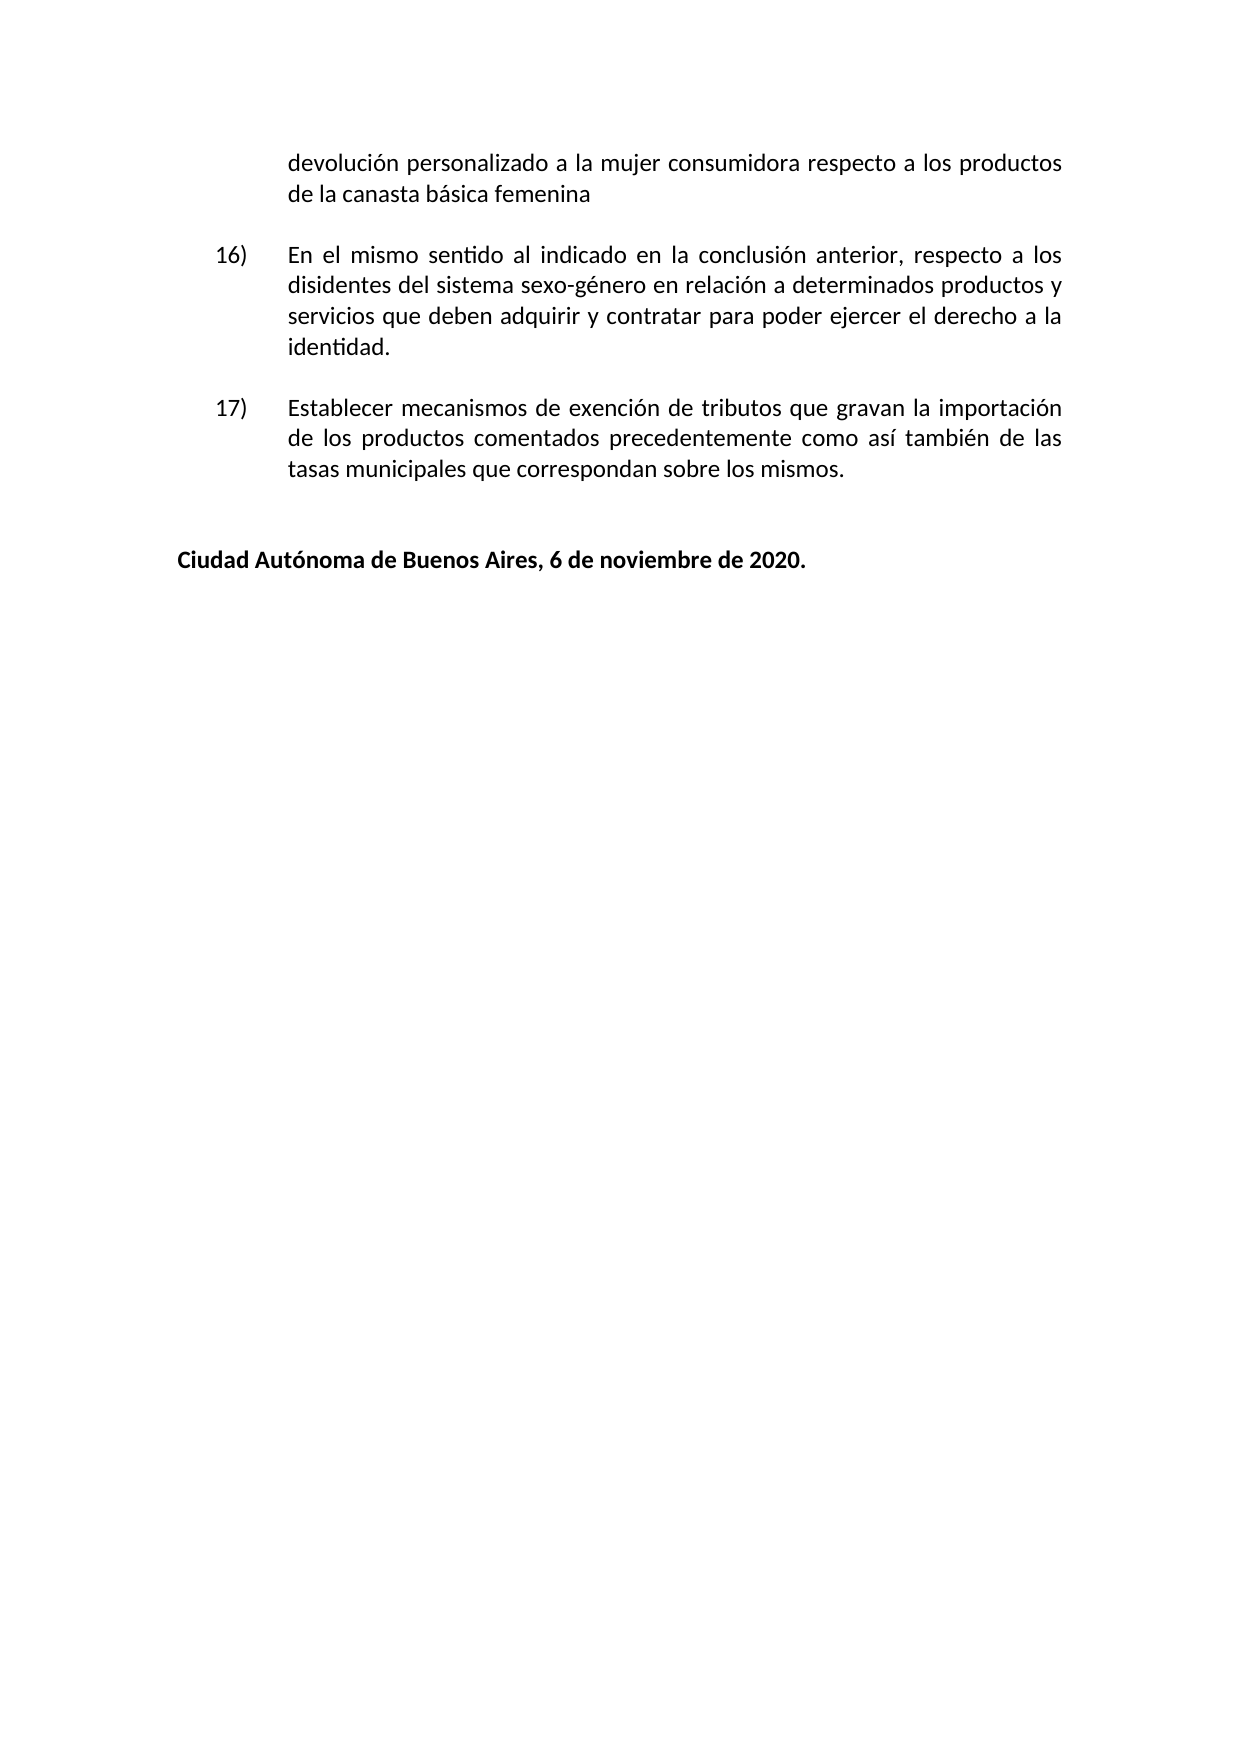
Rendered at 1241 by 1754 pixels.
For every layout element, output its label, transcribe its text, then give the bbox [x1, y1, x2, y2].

list Establecer mecanismos de exención de tributos que gravan la importación de los productos comentados precedentemente como así también de las tasas municipales que correspondan sobre los mismos. [215, 392, 1063, 483]
text Ciudad Autónoma de Buenos Aires, 6 de noviembre de 2020. [177, 544, 1063, 575]
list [215, 148, 1063, 209]
list En el mismo sentido al indicado en la conclusión anterior, respecto a los disidentes del sistema sexo-género en relación a determinados productos y servicios que deben adquirir y contratar para poder ejercer el derecho a la identidad. [215, 239, 1063, 361]
